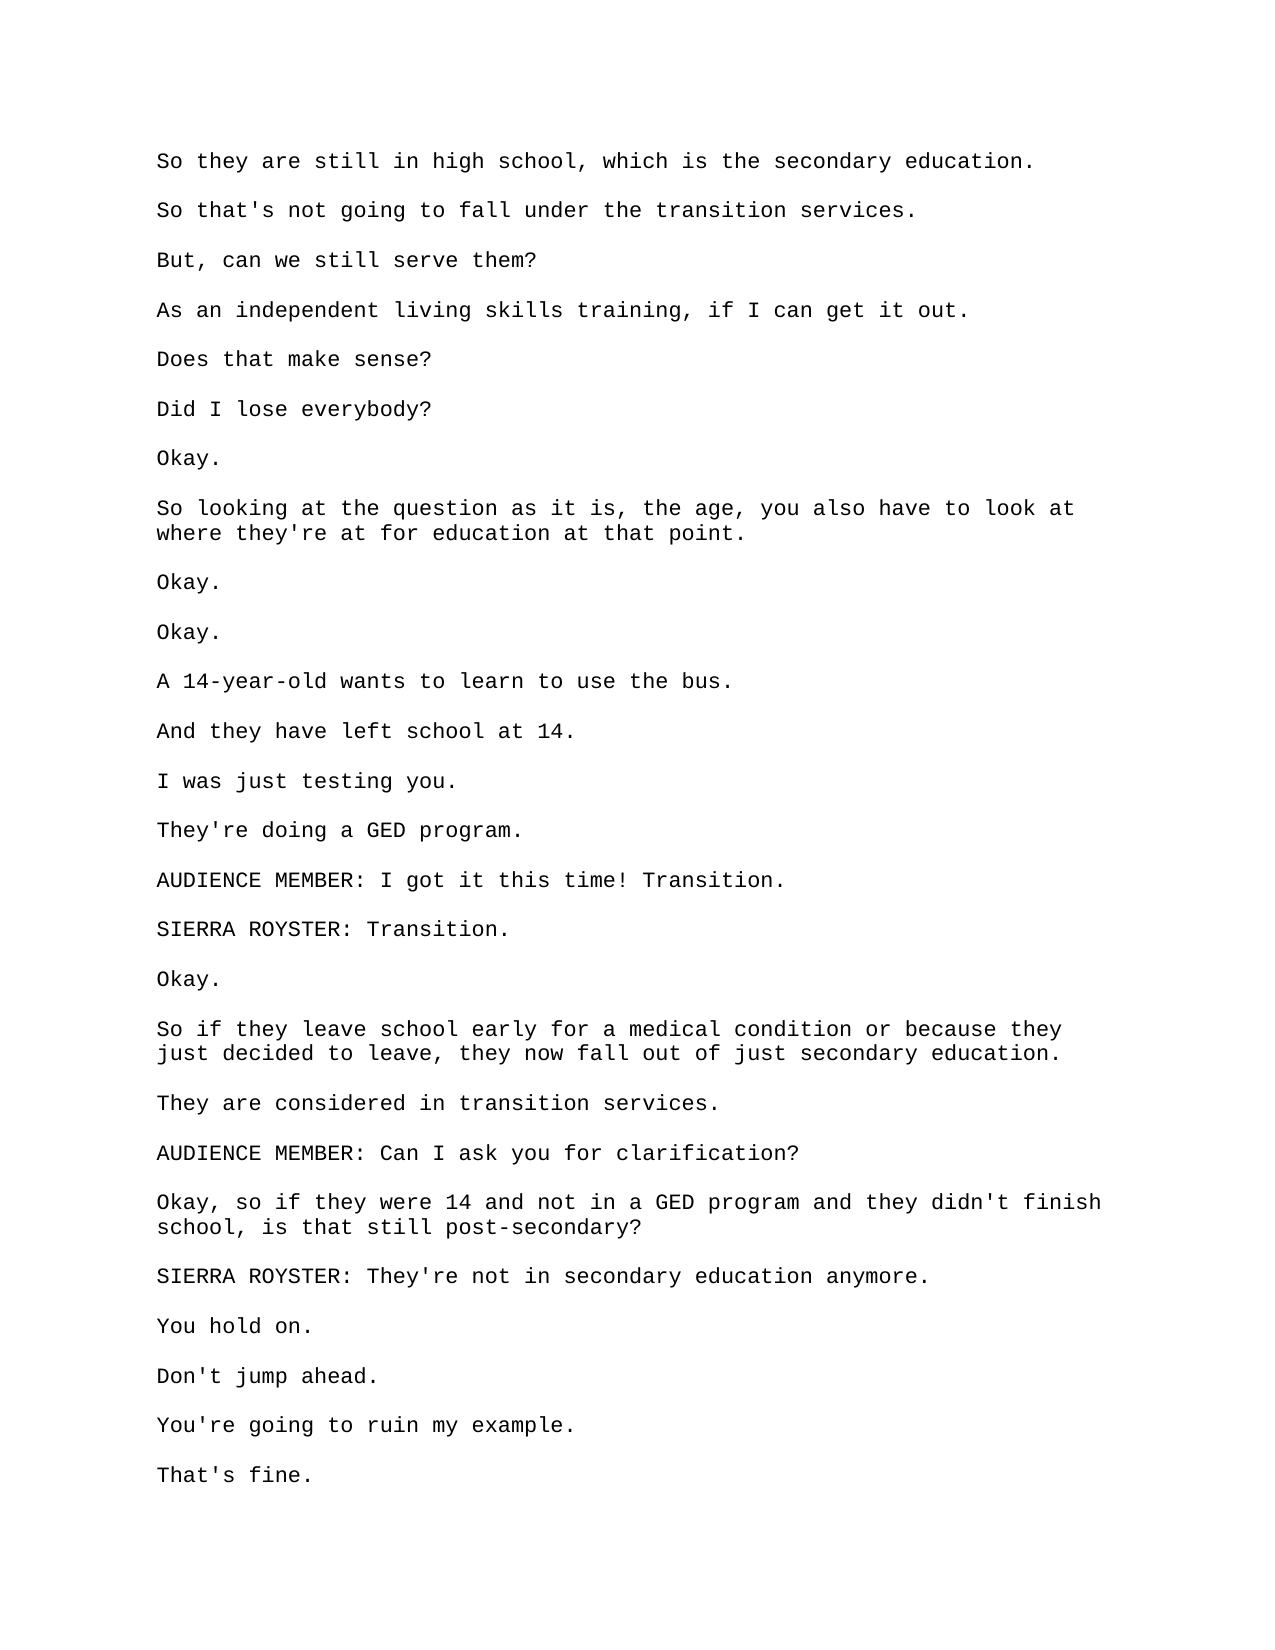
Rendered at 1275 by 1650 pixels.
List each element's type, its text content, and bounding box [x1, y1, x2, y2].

text So that's not going to fall under the transition services. [156, 199, 1118, 224]
text You're going to ruin my example. [156, 1414, 1118, 1439]
text But, can we still serve them? [156, 249, 1118, 274]
text That's fine. [156, 1464, 1118, 1489]
text Does that make sense? [156, 348, 1118, 373]
text Don't jump ahead. [156, 1365, 1118, 1389]
text So if they leave school early for a medical condition or because they just decided to leave, they now fall out of just secondary education. [156, 1018, 1118, 1067]
text AUDIENCE MEMBER: Can I ask you for clarification? [156, 1142, 1118, 1166]
text A 14-year-old wants to learn to use the bus. [156, 671, 1118, 695]
text And they have left school at 14. [156, 720, 1118, 745]
text They are considered in transition services. [156, 1092, 1118, 1117]
text Okay. [156, 968, 1118, 993]
text So looking at the question as it is, the age, you also have to look at where they're at for education at that point. [156, 497, 1118, 547]
text Okay. [156, 447, 1118, 472]
text As an independent living skills training, if I can get it out. [156, 299, 1118, 323]
text SIERRA ROYSTER: They're not in secondary education anymore. [156, 1266, 1118, 1290]
text They're doing a GED program. [156, 819, 1118, 844]
text I was just testing you. [156, 770, 1118, 794]
text Okay. [156, 621, 1118, 646]
text Okay, so if they were 14 and not in a GED program and they didn't finish school, is that still post-secondary? [156, 1191, 1118, 1241]
text You hold on. [156, 1315, 1118, 1340]
text So they are still in high school, which is the secondary education. [156, 150, 1118, 175]
text Did I lose everybody? [156, 398, 1118, 423]
text SIERRA ROYSTER: Transition. [156, 918, 1118, 943]
text AUDIENCE MEMBER: I got it this time! Transition. [156, 869, 1118, 894]
text Okay. [156, 571, 1118, 596]
